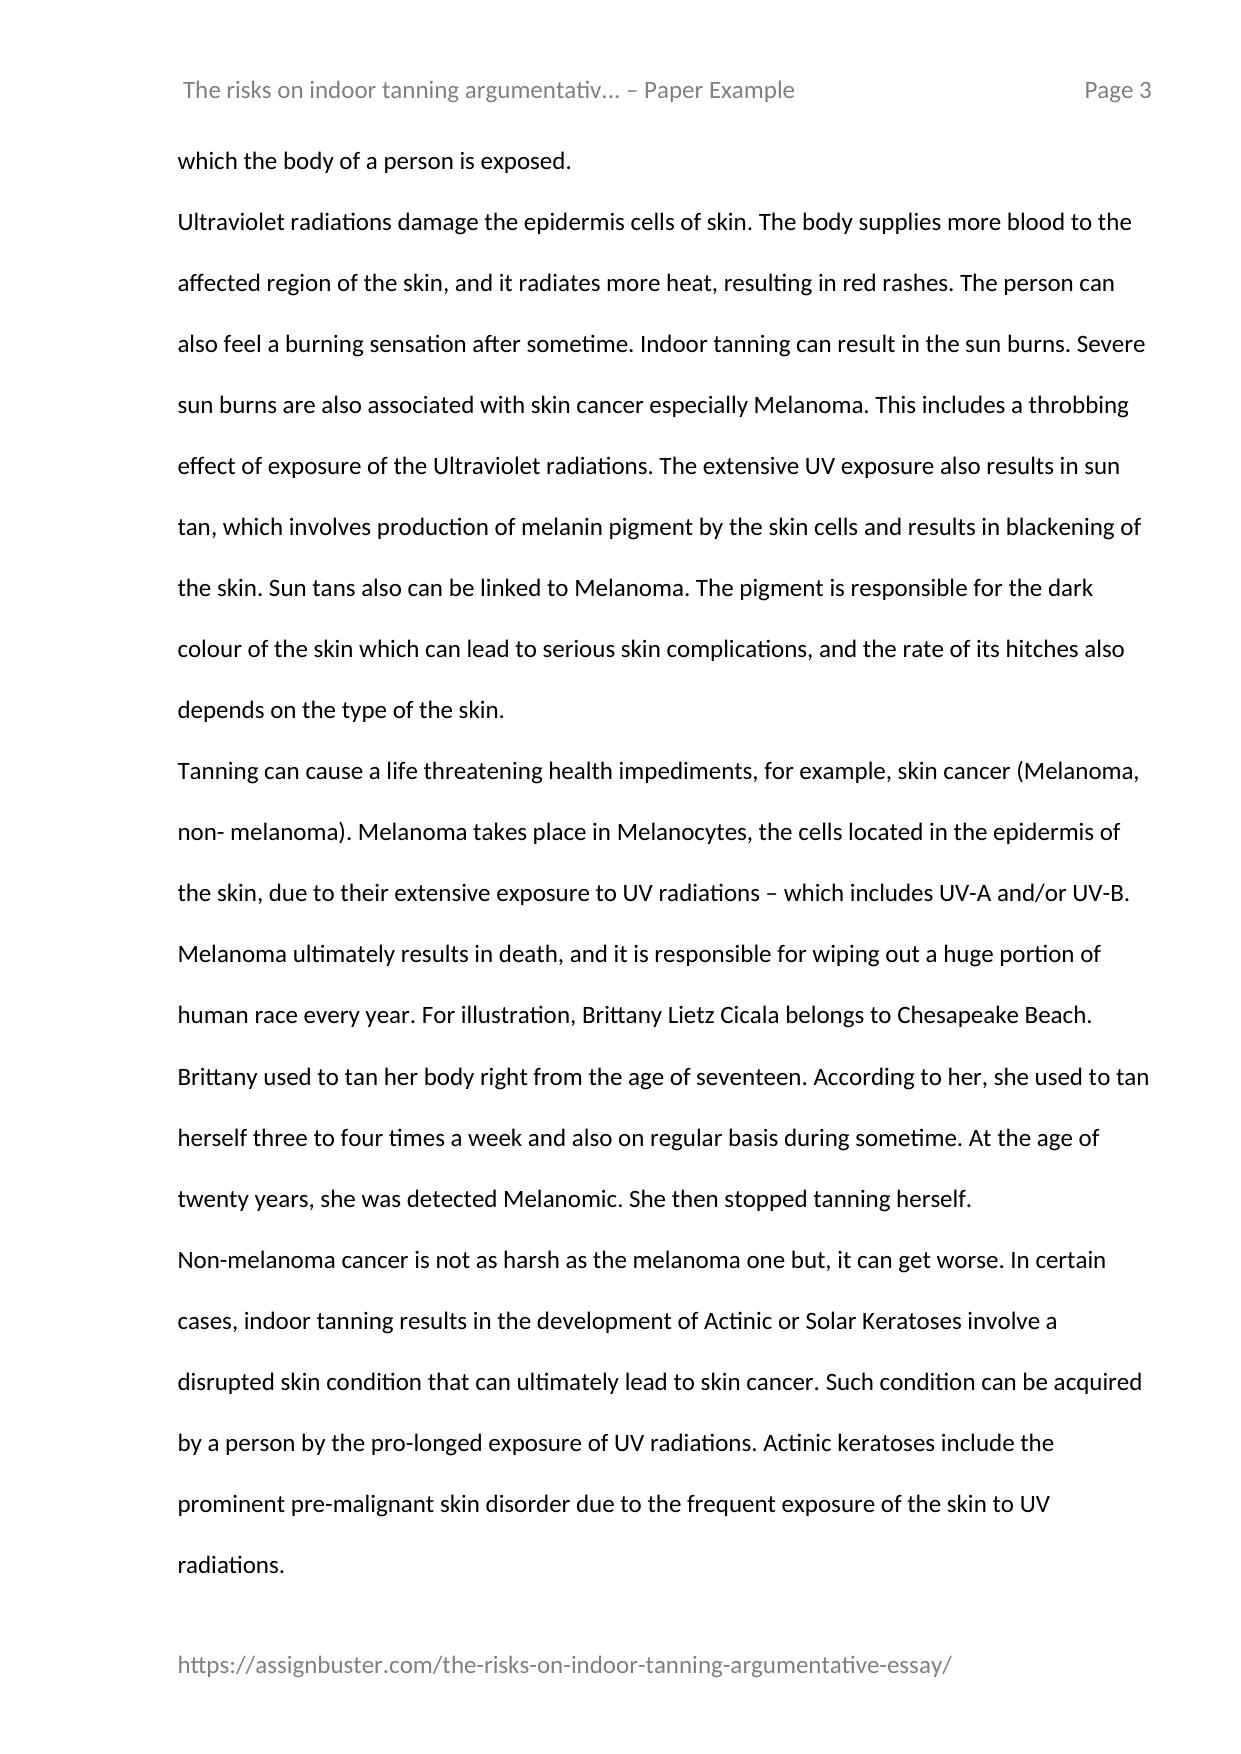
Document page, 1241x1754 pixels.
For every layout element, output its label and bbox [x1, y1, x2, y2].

text [177, 145, 1152, 1579]
